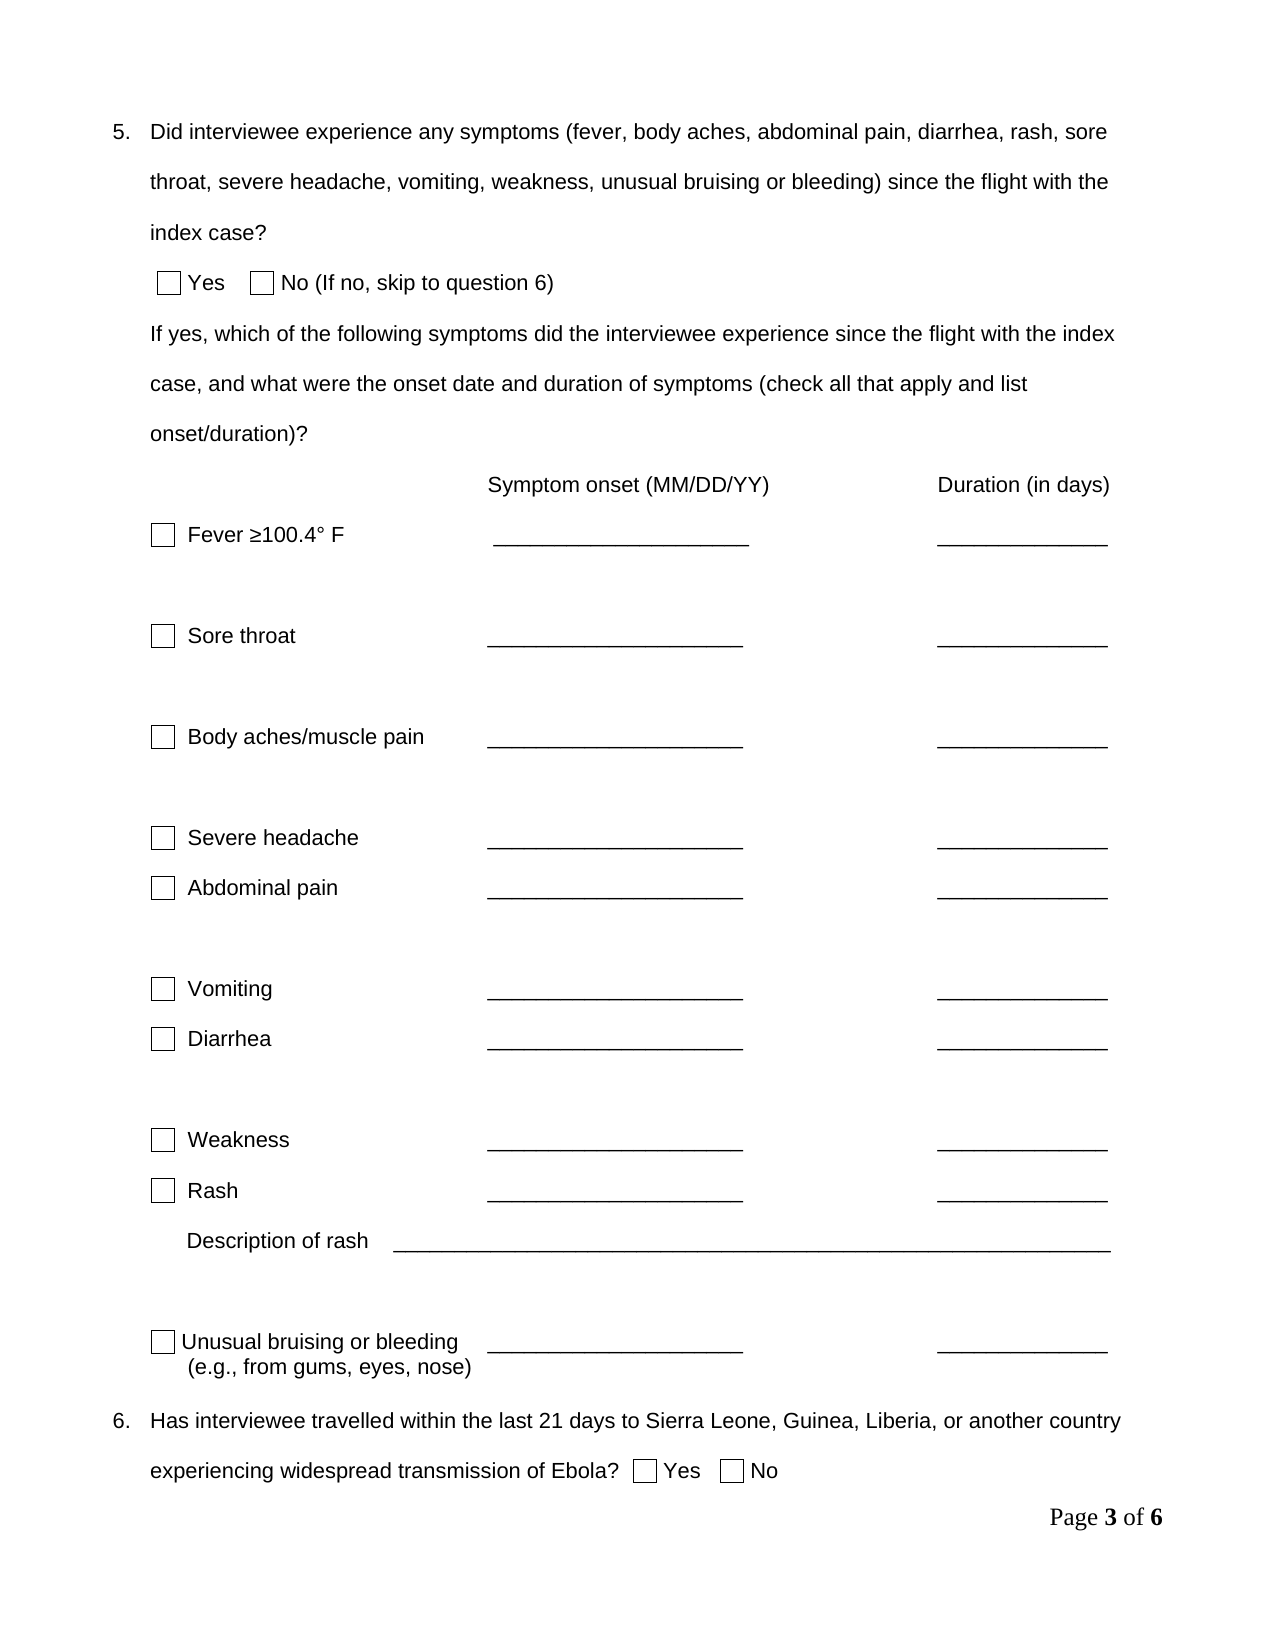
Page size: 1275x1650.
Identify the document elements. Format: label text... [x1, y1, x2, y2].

text Unusual bruising or bleeding _____________________ ______________ [150, 1329, 1162, 1354]
text Vomiting _____________________ ______________ [150, 976, 1162, 1001]
text (e.g., from gums, eyes, nose) [187, 1354, 1162, 1379]
text Description of rash ___________________________________________________________ [150, 1228, 1162, 1303]
text Rash _____________________ ______________ [150, 1177, 1162, 1203]
text Diarrhea _____________________ ______________ [150, 1026, 1162, 1102]
list Has interviewee travelled within the last 21 days to Sierra Leone, Guinea, Liberia, or another country experiencing widespread transmission of Ebola? Yes No [112, 1408, 1162, 1483]
text If yes, which of the following symptoms did the interviewee experience since the flight with the index case, and what were the onset date and duration of symptoms (check all that apply and list onset/duration)? [150, 320, 1162, 446]
text Symptom onset (MM/DD/YY) Duration (in days) [150, 472, 1162, 497]
text Abdominal pain _____________________ ______________ [150, 875, 1162, 951]
text Yes No (If no, skip to question 6) [150, 270, 1162, 295]
text Severe headache _____________________ ______________ [150, 824, 1162, 850]
text Weakness _____________________ ______________ [150, 1127, 1162, 1152]
text Body aches/muscle pain _____________________ ______________ [150, 724, 1162, 799]
text Sore throat _____________________ ______________ [150, 623, 1162, 698]
list Did interviewee experience any symptoms (fever, body aches, abdominal pain, diarrhea, rash, sore throat, severe headache, vomiting, weakness, unusual bruising or bleeding) since the flight with the index case? [112, 119, 1162, 245]
text Fever ≥100.4° F _____________________ ______________ [150, 522, 1162, 598]
